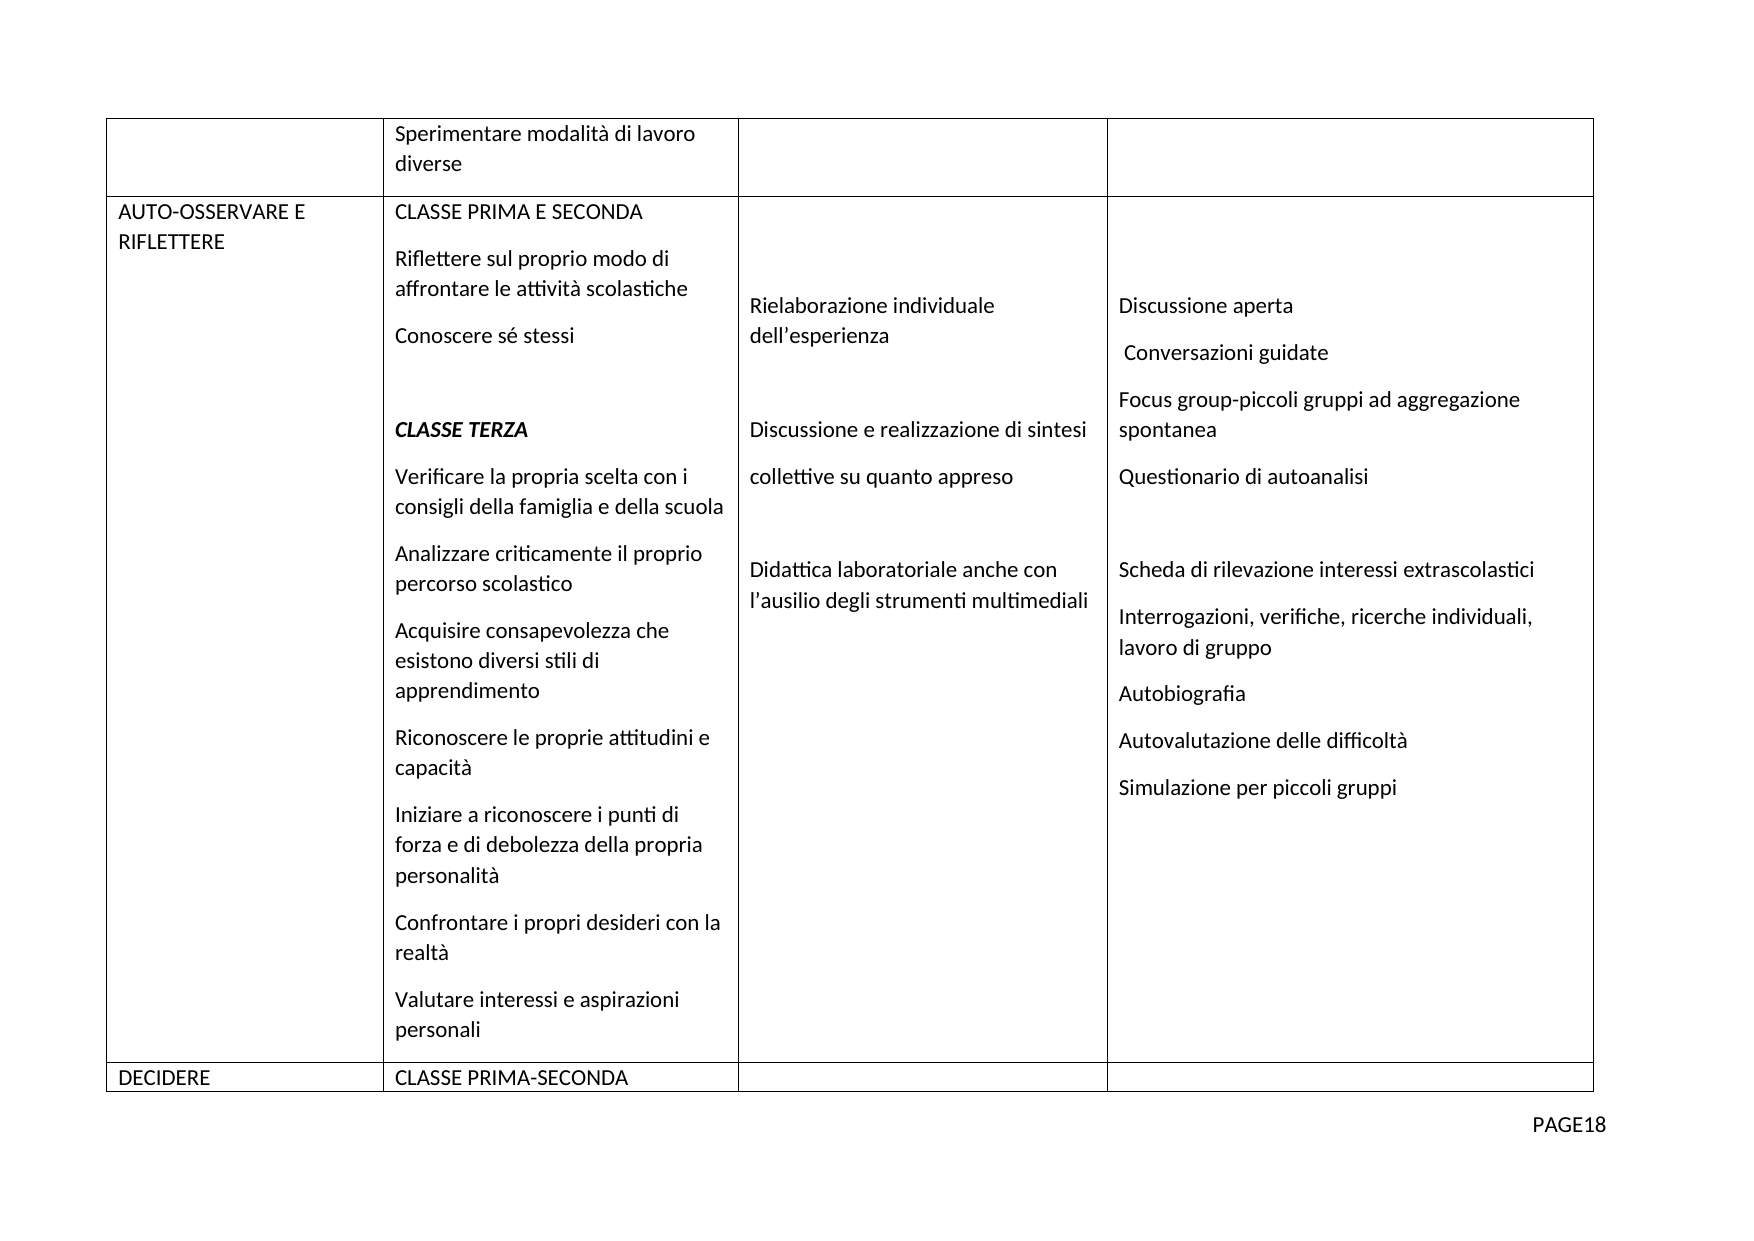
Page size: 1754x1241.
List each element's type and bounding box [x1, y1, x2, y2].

table_cell [384, 119, 738, 196]
table_cell [384, 1063, 738, 1091]
table_cell [107, 119, 383, 196]
table_cell [1108, 119, 1593, 196]
table_cell [107, 1063, 383, 1091]
table_cell [1108, 197, 1593, 1062]
table_cell [739, 119, 1107, 196]
table_cell [739, 1063, 1107, 1091]
table_cell [384, 197, 738, 1062]
table_cell [739, 197, 1107, 1062]
table_cell [107, 197, 383, 1062]
table_cell [1108, 1063, 1593, 1091]
